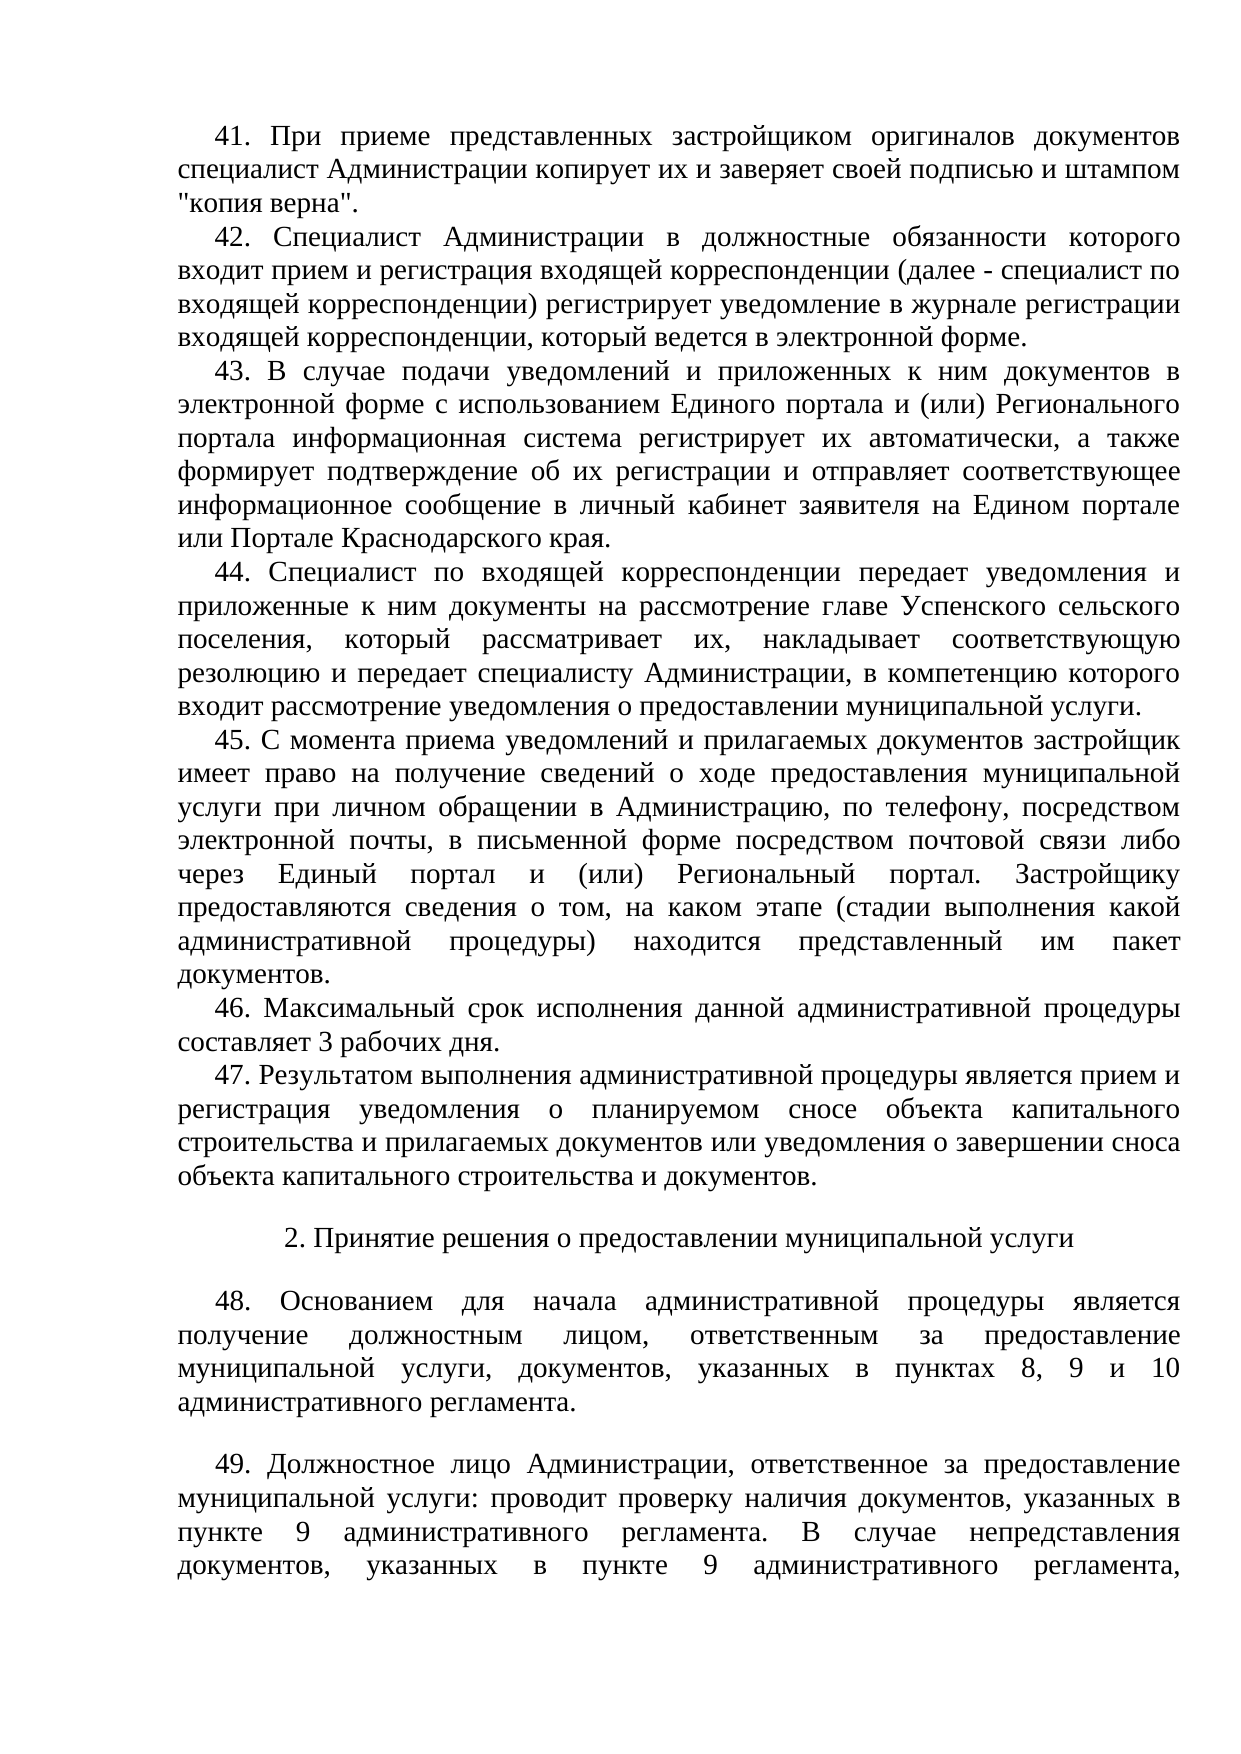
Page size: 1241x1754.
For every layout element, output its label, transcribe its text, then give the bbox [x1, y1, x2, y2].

text 43. В случае подачи уведомлений и приложенных к ним документов в электронной форме с использованием Единого портала и (или) Регионального портала информационная система регистрирует их автоматически, а также формирует подтверждение об их регистрации и отправляет соответствующее информационное сообщение в личный кабинет заявителя на Едином портале или Портале Краснодарского края. [177, 353, 1181, 554]
text 48. Основанием для начала административной процедуры является получение должностным лицом, ответственным за предоставление муниципальной услуги, документов, указанных в пунктах 8, 9 и 10 административного регламента. [177, 1283, 1181, 1417]
text 47. Результатом выполнения административной процедуры является прием и регистрация уведомления о планируемом сносе объекта капитального строительства и прилагаемых документов или уведомления о завершении сноса объекта капитального строительства и документов. [177, 1057, 1181, 1191]
text 42. Специалист Администрации в должностные обязанности которого входит прием и регистрация входящей корреспонденции (далее - специалист по входящей корреспонденции) регистрирует уведомление в журнале регистрации входящей корреспонденции, который ведется в электронной форме. [177, 219, 1181, 353]
text 44. Специалист по входящей корреспонденции передает уведомления и приложенные к ним документы на рассмотрение главе Успенского сельского поселения, который рассматривает их, накладывает соответствующую резолюцию и передает специалисту Администрации, в компетенцию которого входит рассмотрение уведомления о предоставлении муниципальной услуги. [177, 554, 1181, 722]
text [177, 1447, 1181, 1581]
text 2. Принятие решения о предоставлении муниципальной услуги [177, 1221, 1181, 1254]
text 45. С момента приема уведомлений и прилагаемых документов застройщик имеет право на получение сведений о ходе предоставления муниципальной услуги при личном обращении в Администрацию, по телефону, посредством электронной почты, в письменной форме посредством почтовой связи либо через Единый портал и (или) Региональный портал. Застройщику предоставляются сведения о том, на каком этапе (стадии выполнения какой административной процедуры) находится представленный им пакет документов. [177, 722, 1181, 990]
text 46. Максимальный срок исполнения данной административной процедуры составляет 3 рабочих дня. [177, 990, 1181, 1057]
text 41. При приеме представленных застройщиком оригиналов документов специалист Администрации копирует их и заверяет своей подписью и штампом "копия верна". [177, 118, 1181, 219]
